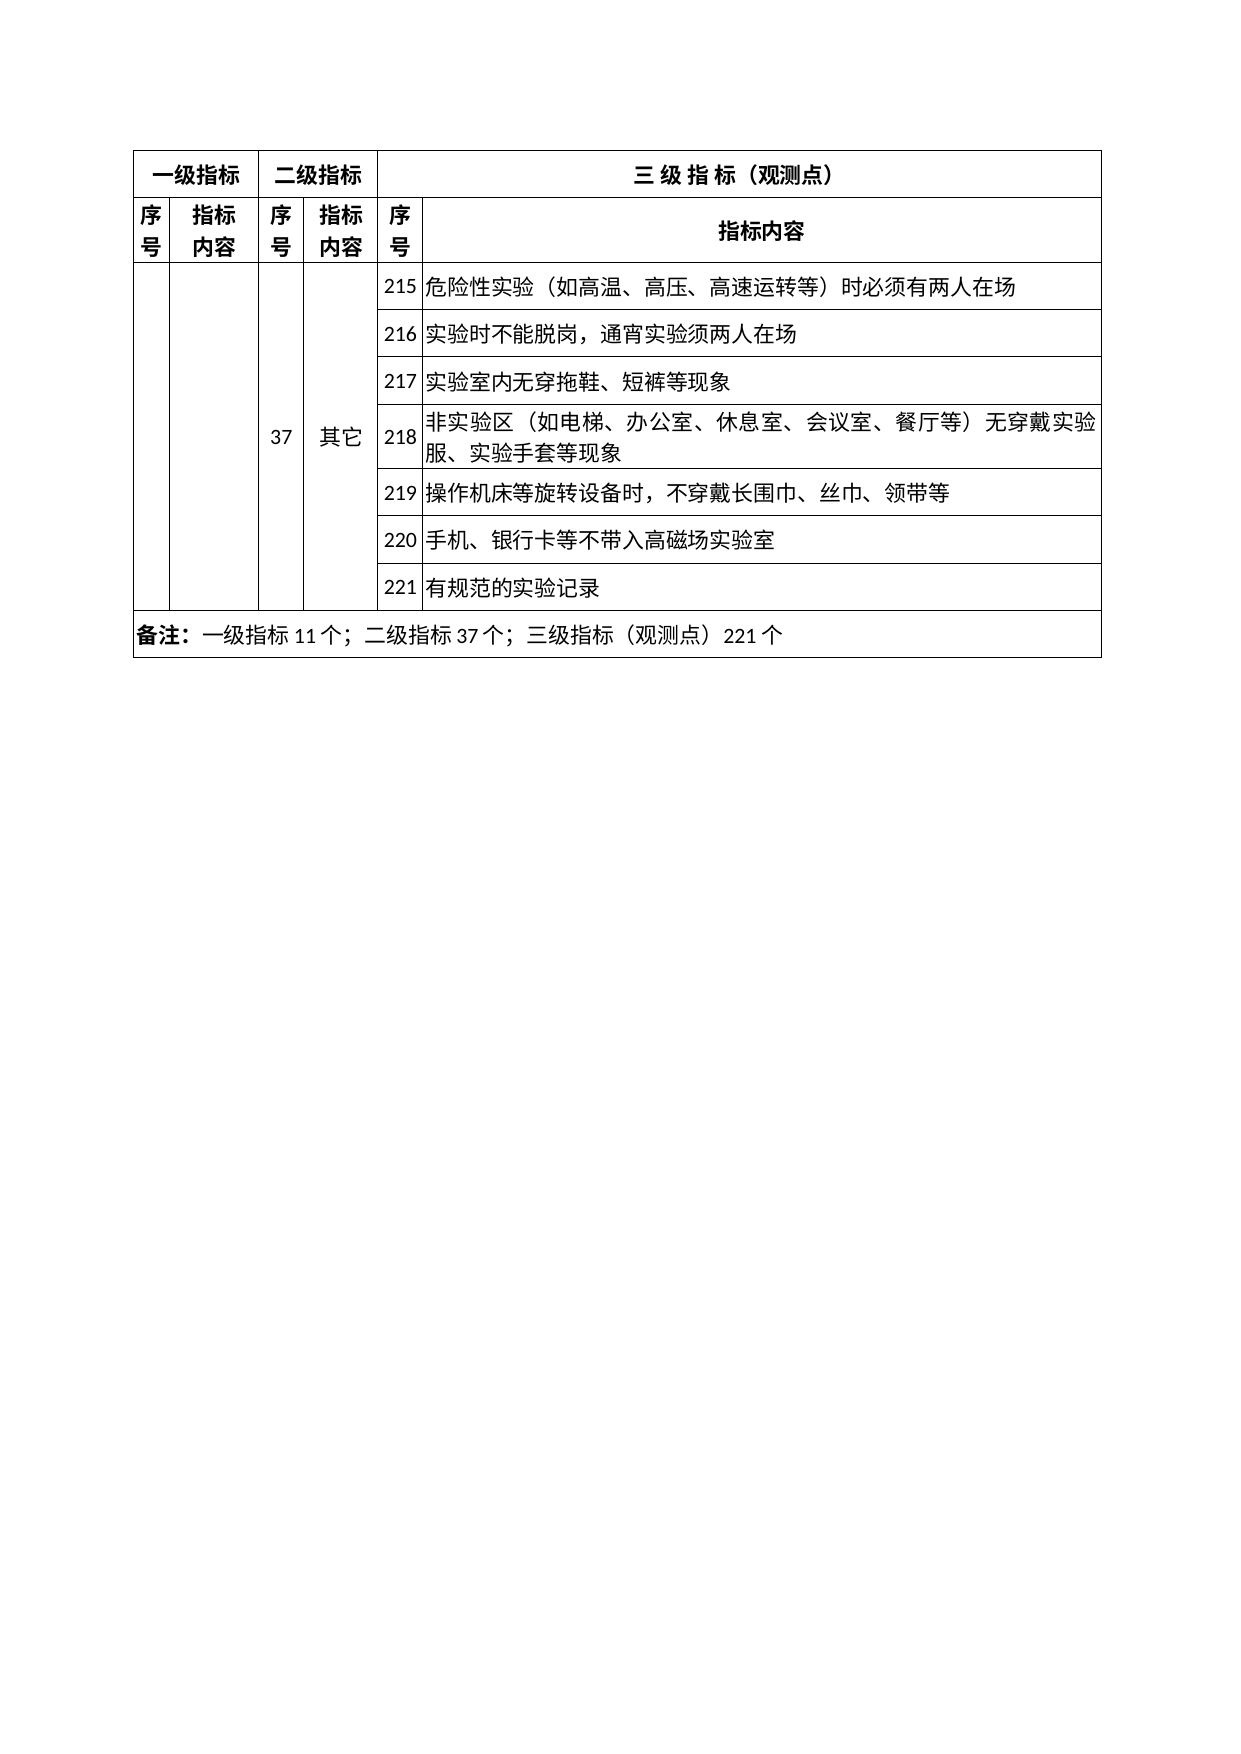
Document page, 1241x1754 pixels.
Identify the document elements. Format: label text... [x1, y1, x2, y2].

table_cell 指标 内容 [304, 198, 377, 262]
table_cell 其它 [304, 263, 377, 610]
table_cell 指标内容 [423, 198, 1101, 262]
table_cell 37 [259, 263, 303, 610]
table_header 二级指标 [259, 151, 377, 197]
table_cell 实验室内无穿拖鞋、短裤等现象 [423, 357, 1101, 403]
table_cell 216 [378, 310, 422, 356]
table_header 一级指标 [134, 151, 258, 197]
table_cell 序号 [259, 198, 303, 262]
table_cell 220 [378, 516, 422, 562]
table_cell 序号 [134, 198, 169, 262]
table_cell 操作机床等旋转设备时，不穿戴长围巾、丝巾、领带等 [423, 469, 1101, 515]
table_cell 215 [378, 263, 422, 309]
table_cell 手机、银行卡等不带入高磁场实验室 [423, 516, 1101, 562]
table_cell 219 [378, 469, 422, 515]
table_cell 危险性实验（如高温、高压、高速运转等）时必须有两人在场 [423, 263, 1101, 309]
table_cell 指标 内容 [170, 198, 258, 262]
table_cell 217 [378, 357, 422, 403]
table_header 三 级 指 标（观测点） [378, 151, 1101, 197]
table_cell 有规范的实验记录 [423, 564, 1101, 610]
table_cell 221 [378, 564, 422, 610]
table_cell 序号 [378, 198, 422, 262]
table_cell 备注：一级指标11个；二级指标37个；三级指标（观测点）221个 [134, 611, 1101, 657]
table_cell 实验时不能脱岗，通宵实验须两人在场 [423, 310, 1101, 356]
table_cell 非实验区（如电梯、办公室、休息室、会议室、餐厅等）无穿戴实验服、实验手套等现象 [423, 405, 1101, 468]
table_cell 218 [378, 405, 422, 468]
